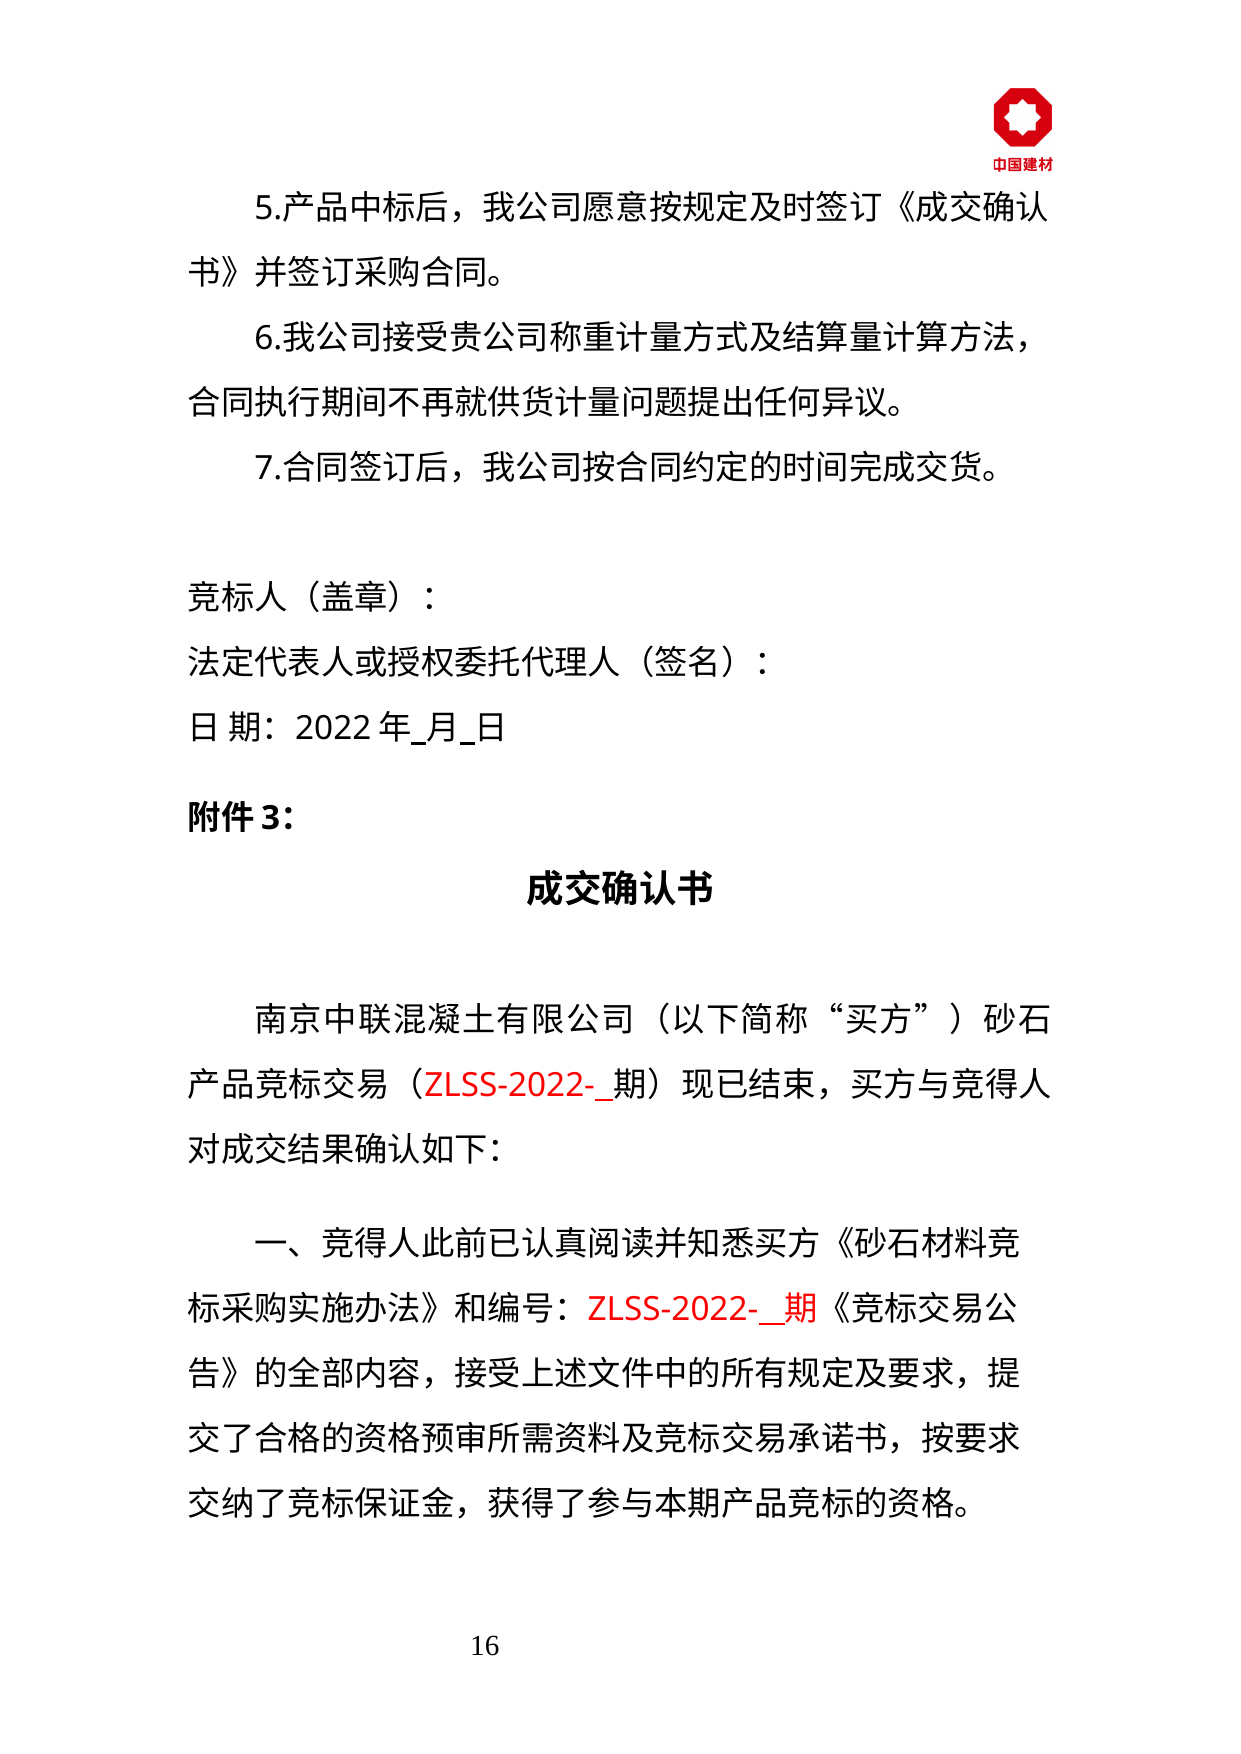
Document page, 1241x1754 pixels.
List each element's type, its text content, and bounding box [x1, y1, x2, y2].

text 日 期：2022年 月 日 [187, 693, 1053, 758]
text 6.我公司接受贵公司称重计量方式及结算量计算方法，合同执行期间不再就供货计量问题提出任何异议。 [187, 303, 1053, 433]
text 成交确认书 [187, 854, 1053, 919]
title 附件3： [187, 783, 1053, 848]
text 南京中联混凝土有限公司（以下简称“买方”）砂石产品竞标交易（ZLSS-2022- 期）现已结束，买方与竞得人对成交结果确认如下： [187, 984, 1053, 1179]
text 法定代表人或授权委托代理人（签名）： [187, 628, 1053, 693]
text 竞标人（盖章）： [187, 563, 1053, 628]
list 竞得人此前已认真阅读并知悉买方《砂石材料竞标采购实施办法》和编号：ZLSS-2022- 期《竞标交易公告》的全部内容，接受上述文件中的所有规定及要求，提交了合格的资格预审所需资料及竞标交易承诺书，按要求交纳了竞标保证金，获得了参与本期产品竞标的资格。 [187, 1208, 1053, 1533]
text 5.产品中标后，我公司愿意按规定及时签订《成交确认书》并签订采购合同。 [187, 173, 1053, 303]
text 7.合同签订后，我公司按合同约定的时间完成交货。 [187, 433, 1053, 498]
picture [993, 88, 1053, 172]
